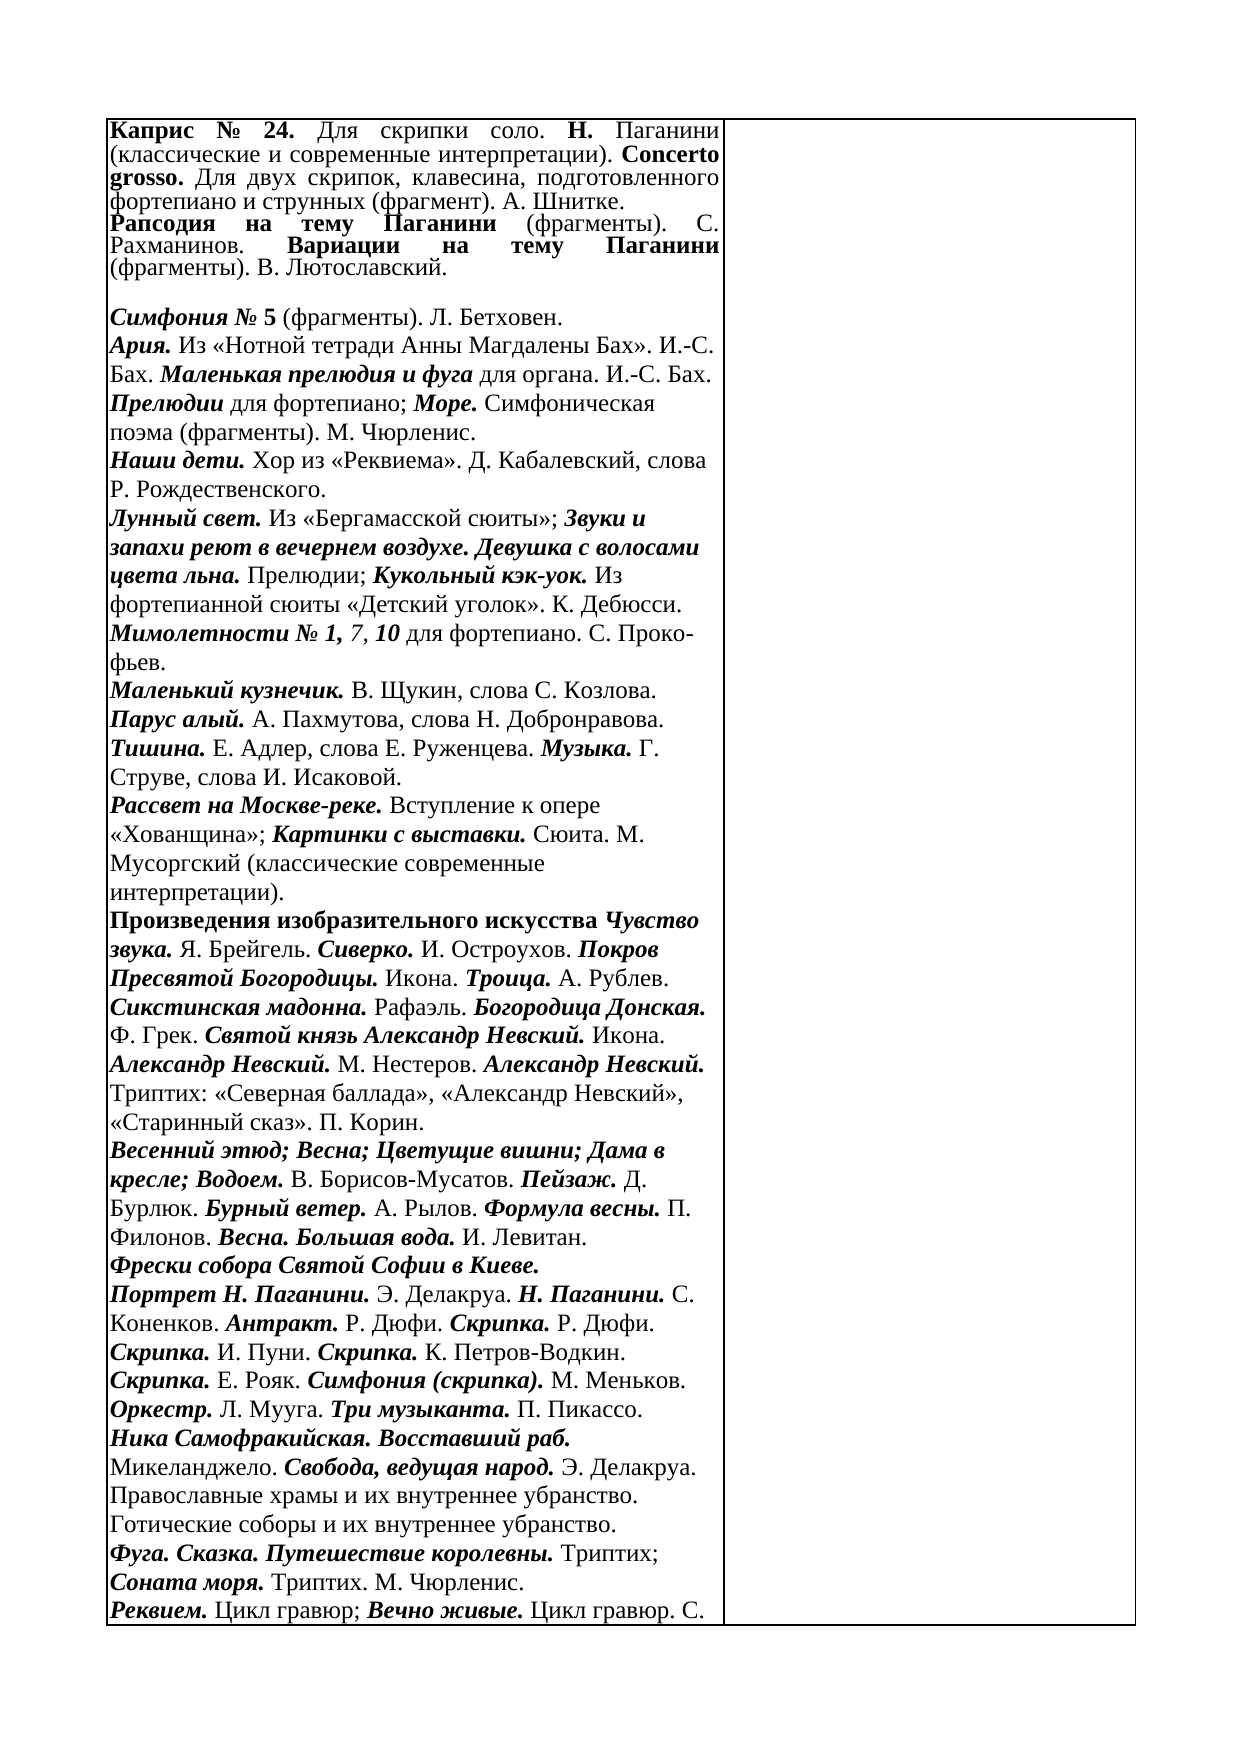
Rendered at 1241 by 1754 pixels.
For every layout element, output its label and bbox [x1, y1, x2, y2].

table_cell [108, 120, 723, 1624]
table_cell [725, 120, 1135, 1624]
